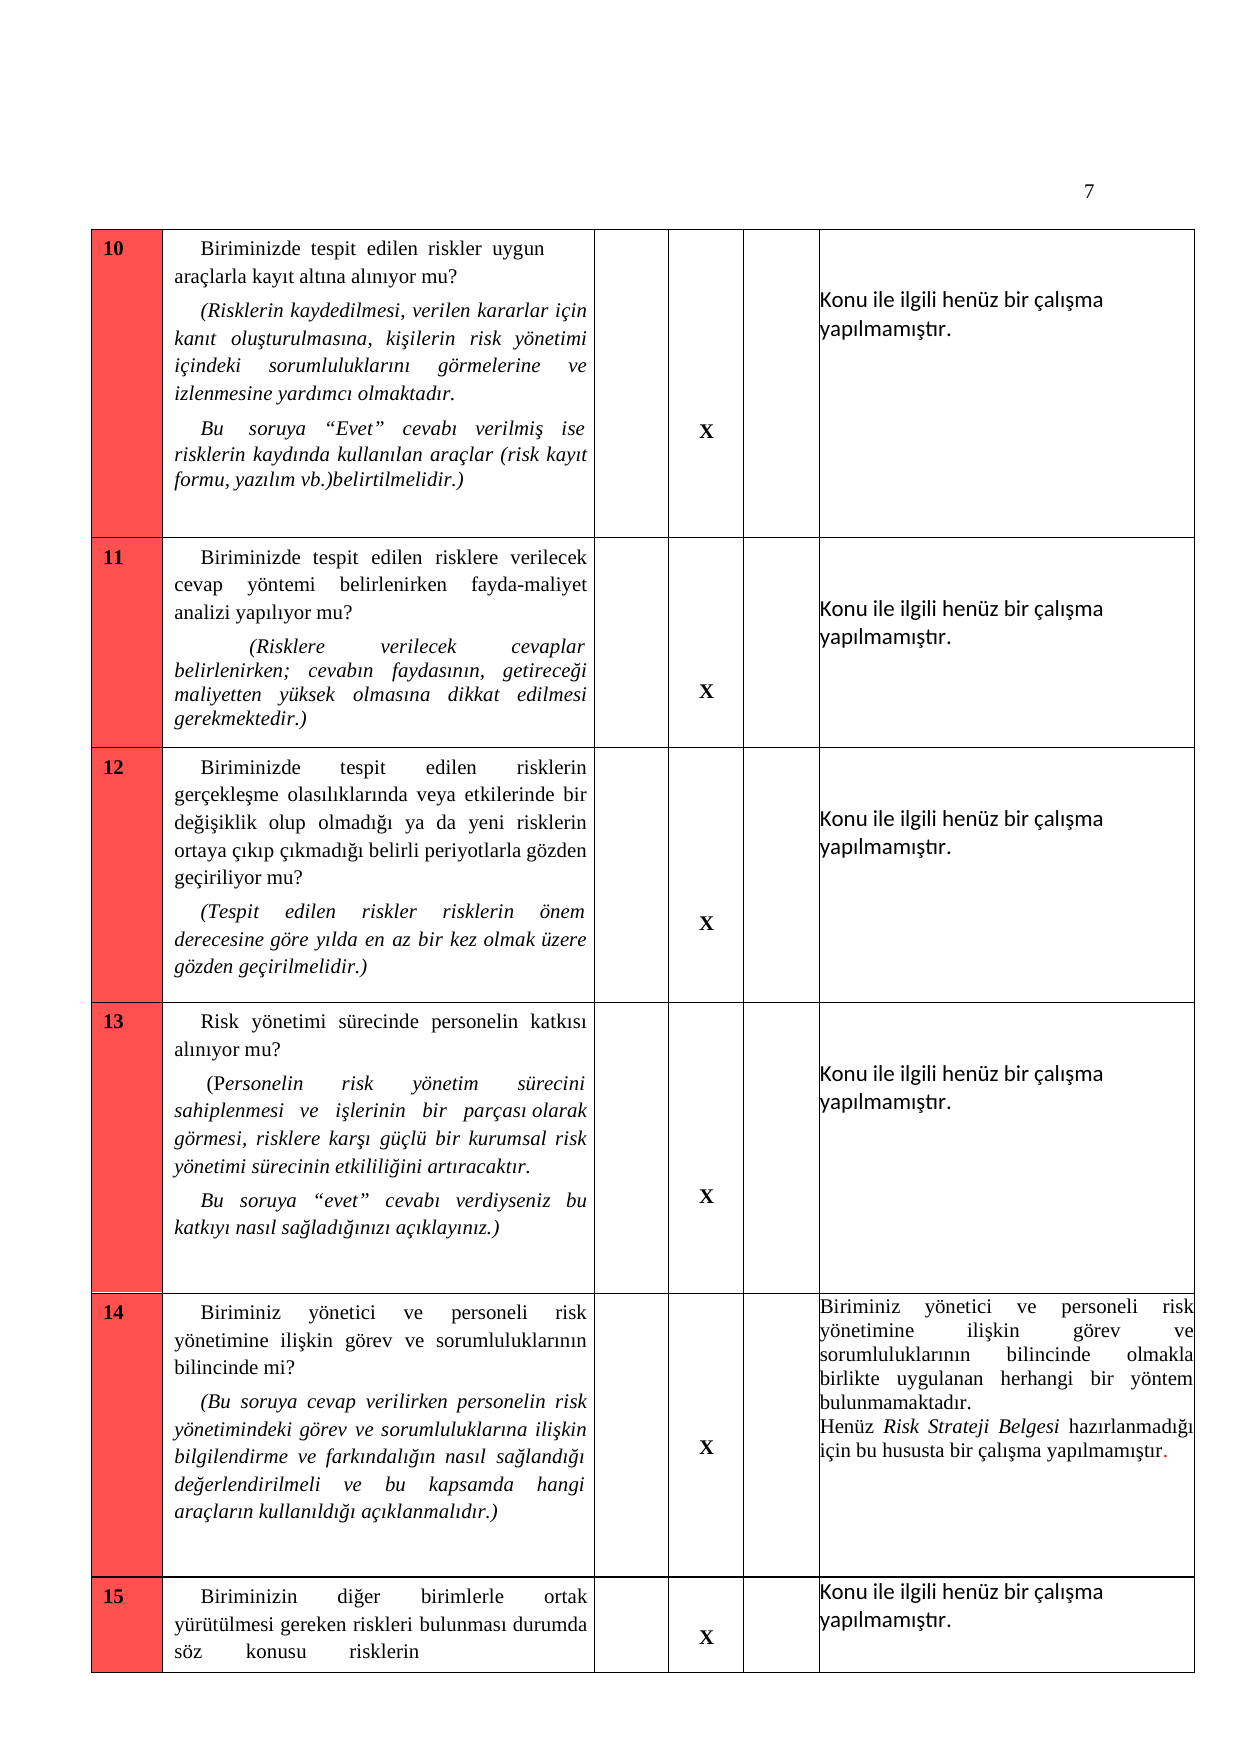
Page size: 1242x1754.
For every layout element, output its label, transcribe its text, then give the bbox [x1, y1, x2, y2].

table_cell X [669, 748, 743, 1002]
table_header X [669, 230, 743, 537]
table_cell X [669, 1578, 743, 1672]
table_cell [744, 748, 819, 1002]
table_cell 11 [92, 538, 162, 747]
table_cell Konu ile ilgili henüz bir çalışma yapılmamıştır. [820, 1003, 1194, 1292]
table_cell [820, 1578, 1194, 1672]
table_cell Konu ile ilgili henüz bir çalışma yapılmamıştır. [820, 538, 1194, 747]
text 7 [79, 179, 1094, 203]
table_cell Konu ile ilgili henüz bir çalışma yapılmamıştır. [820, 748, 1194, 1002]
table_cell [595, 538, 668, 747]
table_cell X [669, 1003, 743, 1292]
table_cell Risk yönetimi sürecinde personelin katkısı alınıyor mu? (Personelin risk yönetim sürecini sahiplenmesi ve işlerinin bir parçası olarak görmesi, risklere karşı güçlü bir kurumsal risk yönetimi sürecinin etkililiğini artıracaktır. Bu soruya “evet” cevabı verdiyseniz bu katkıyı nasıl sağladığınızı açıklayınız.) [163, 1003, 594, 1292]
table_cell [595, 748, 668, 1002]
table_cell [744, 1003, 819, 1292]
table_cell 13 [92, 1003, 162, 1292]
table_cell 14 [92, 1294, 162, 1576]
table_cell X [669, 538, 743, 747]
table_cell [744, 538, 819, 747]
table_header 10 [92, 230, 162, 537]
table_header [595, 230, 668, 537]
table_header Biriminizde tespit edilen riskler uygun araçlarla kayıt altına alınıyor mu? (Risklerin kaydedilmesi, verilen kararlar için kanıt oluşturulmasına, kişilerin risk yönetimi içindeki sorumluluklarını görmelerine ve izlenmesine yardımcı olmaktadır. Bu soruya “Evet” cevabı verilmiş ise risklerin kaydında kullanılan araçlar (risk kayıt formu, yazılım vb.)belirtilmelidir.) [163, 230, 594, 537]
table_cell Biriminizde tespit edilen risklerin gerçekleşme olasılıklarında veya etkilerinde bir değişiklik olup olmadığı ya da yeni risklerin ortaya çıkıp çıkmadığı belirli periyotlarla gözden geçiriliyor mu? (Tespit edilen riskler risklerin önem derecesine göre yılda en az bir kez olmak üzere gözden geçirilmelidir.) [163, 748, 594, 1002]
table_header [744, 230, 819, 537]
table_cell [595, 1294, 668, 1576]
table_header Konu ile ilgili henüz bir çalışma yapılmamıştır. [820, 230, 1194, 537]
table_cell [595, 1003, 668, 1292]
table_cell [744, 1294, 819, 1576]
table_cell [744, 1578, 819, 1672]
table_cell 15 [92, 1578, 162, 1672]
table_cell X [669, 1294, 743, 1576]
table_cell Biriminizde tespit edilen risklere verilecek cevap yöntemi belirlenirken fayda-maliyet analizi yapılıyor mu? (Risklere verilecek cevaplar belirlenirken; cevabın faydasının, getireceği maliyetten yüksek olmasına dikkat edilmesi gerekmektedir.) [163, 538, 594, 747]
table_cell Biriminiz yönetici ve personeli risk yönetimine ilişkin görev ve sorumluluklarının bilincinde mi? (Bu soruya cevap verilirken personelin risk yönetimindeki görev ve sorumluluklarına ilişkin bilgilendirme ve farkındalığın nasıl sağlandığı değerlendirilmeli ve bu kapsamda hangi araçların kullanıldığı açıklanmalıdır.) [163, 1294, 594, 1576]
table_cell [595, 1578, 668, 1672]
table_cell 12 [92, 748, 162, 1002]
table_cell Biriminizin diğer birimlerle ortak yürütülmesi gereken riskleri bulunması durumda söz konusu risklerin [163, 1578, 594, 1672]
table_cell Biriminiz yönetici ve personeli risk yönetimine ilişkin görev ve sorumluluklarının bilincinde olmakla birlikte uygulanan herhangi bir yöntem bulunmamaktadır. Henüz Risk Strateji Belgesi hazırlanmadığı için bu hususta bir çalışma yapılmamıştır. [820, 1294, 1194, 1576]
